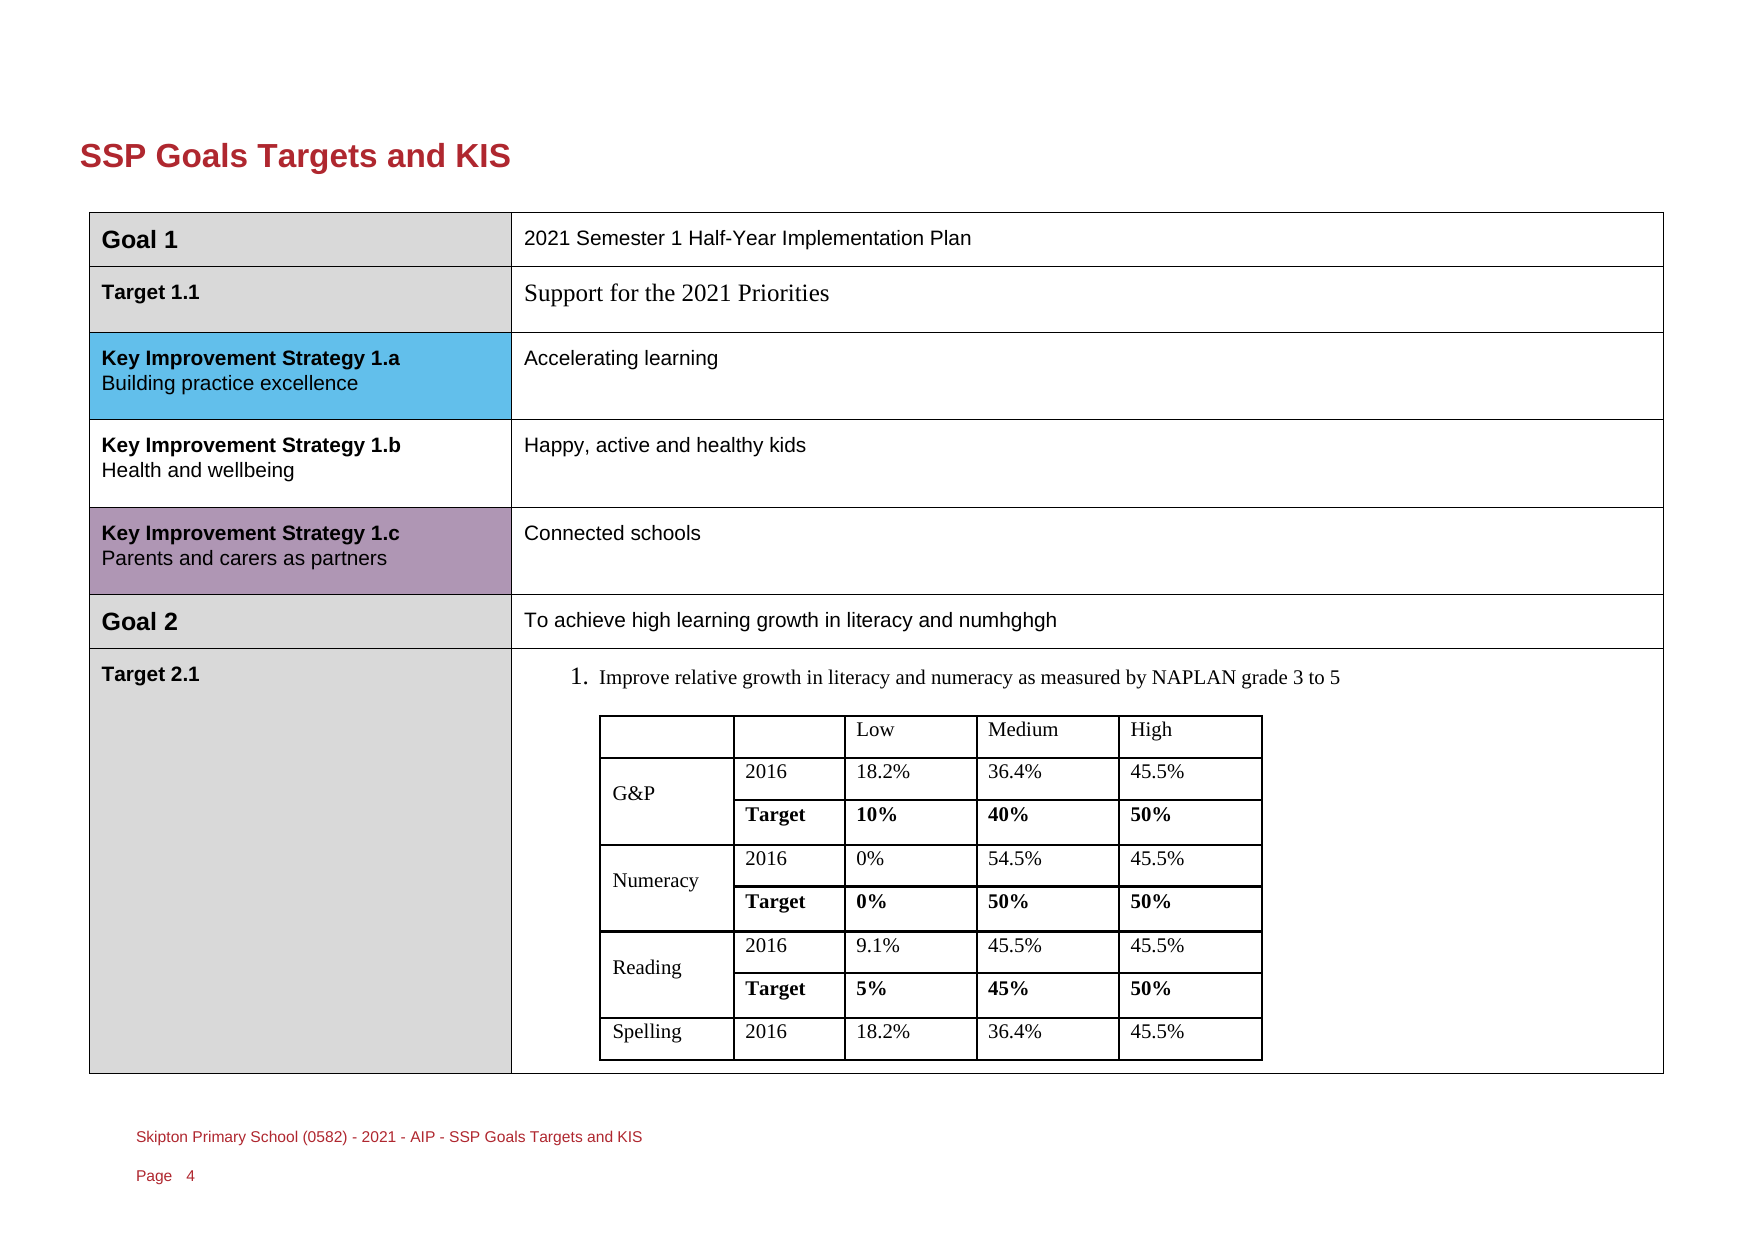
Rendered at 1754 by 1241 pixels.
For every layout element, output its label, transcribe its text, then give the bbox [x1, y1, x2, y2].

table_cell Connected schools [512, 508, 1663, 594]
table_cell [512, 649, 1663, 1073]
text SSP Goals Targets and KIS [79, 136, 1608, 174]
table_cell Happy, active and healthy kids [512, 420, 1663, 507]
table_cell Key Improvement Strategy 1.a Building practice excellence [90, 333, 511, 419]
table_cell To achieve high learning growth in literacy and numhghgh [512, 595, 1663, 648]
table_cell Goal 2 [90, 595, 511, 648]
table_cell Key Improvement Strategy 1.b Health and wellbeing [90, 420, 511, 507]
table_cell Target 1.1 [90, 267, 511, 332]
table_cell Accelerating learning [512, 333, 1663, 419]
table_header Goal 1 [90, 213, 511, 266]
table_cell Support for the 2021 Priorities [512, 267, 1663, 332]
table_cell Key Improvement Strategy 1.c Parents and carers as partners [90, 508, 511, 594]
table_header 2021 Semester 1 Half-Year Implementation Plan [512, 213, 1663, 266]
table_cell Target 2.1 [90, 649, 511, 1073]
